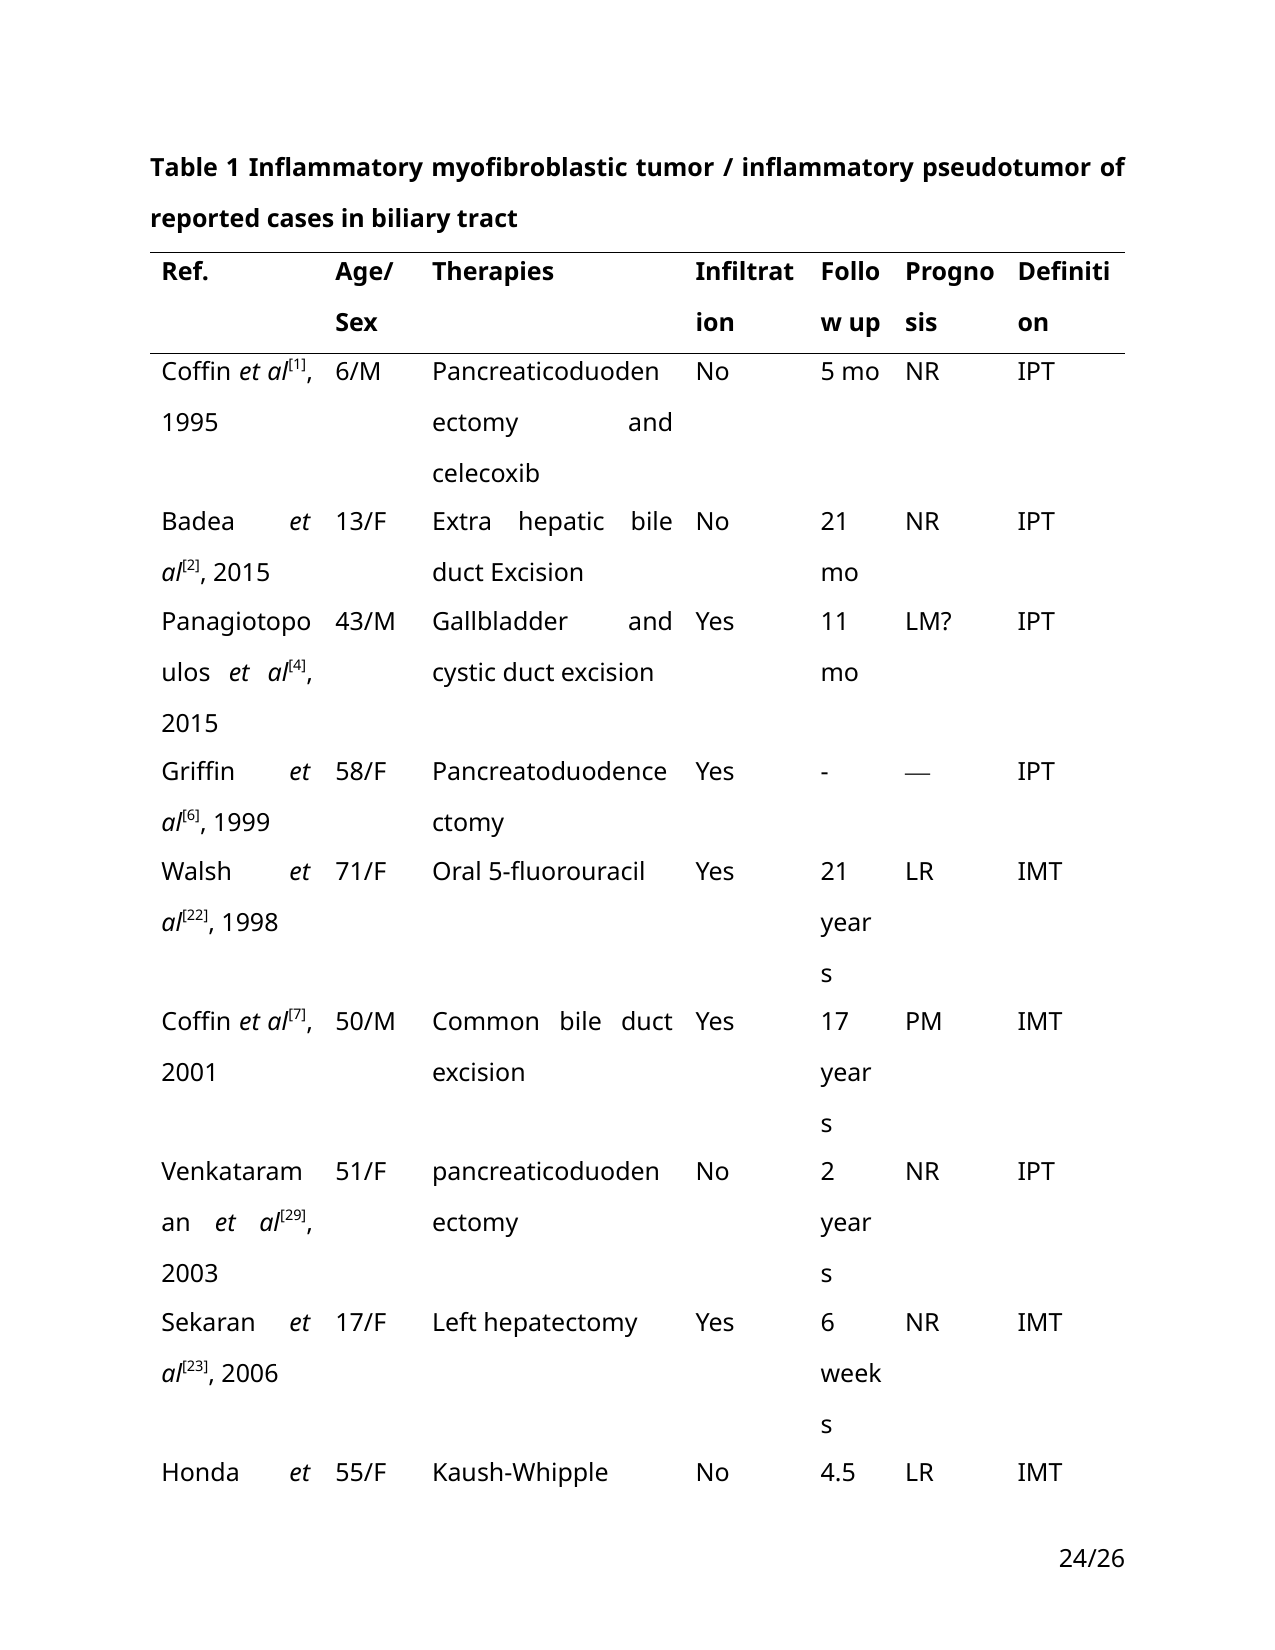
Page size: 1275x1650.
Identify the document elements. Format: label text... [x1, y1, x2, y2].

table_cell NR [894, 1154, 1006, 1304]
table_header Follow up [809, 253, 894, 352]
table_cell IPT [1006, 603, 1125, 754]
table_cell 55/F [324, 1455, 421, 1499]
table_cell Yes [684, 853, 809, 1003]
table_header Infiltration [684, 253, 809, 352]
table_cell Griffin et al[6], 1999 [150, 754, 324, 853]
table_cell 6 weeks [809, 1304, 894, 1455]
table_cell Yes [684, 1304, 809, 1455]
table_cell LM? [894, 603, 1006, 754]
table_cell Coffin et al[1], 1995 [150, 354, 324, 504]
table_cell 13/F [324, 504, 421, 603]
table_cell Yes [684, 754, 809, 853]
table_cell IMT [1006, 853, 1125, 1003]
table_cell No [684, 1455, 809, 1499]
table_cell Left hepatectomy [421, 1304, 684, 1455]
table_cell No [684, 1154, 809, 1304]
table_cell 58/F [324, 754, 421, 853]
table_cell 6/M [324, 354, 421, 504]
table_cell 4.5 years [809, 1455, 894, 1499]
table_cell Walsh et al[22], 1998 [150, 853, 324, 1003]
table_cell - [809, 754, 894, 853]
table_cell 21 mo [809, 504, 894, 603]
table_cell IPT [1006, 354, 1125, 504]
table_cell Oral 5-fluorouracil [421, 853, 684, 1003]
table_header Ref. [150, 253, 324, 352]
table_cell Yes [684, 1004, 809, 1154]
table_cell 43/M [324, 603, 421, 754]
table_cell IMT [1006, 1304, 1125, 1455]
table_cell IPT [1006, 754, 1125, 853]
table_cell Panagiotopoulos et al[4], 2015 [150, 603, 324, 754]
table_cell 2 years [809, 1154, 894, 1304]
table_header Definition [1006, 253, 1125, 352]
table_cell IMT [1006, 1455, 1125, 1499]
table_cell [894, 754, 1006, 853]
table_cell Pancreaticoduodenectomy and celecoxib [421, 354, 684, 504]
table_cell NR [894, 1304, 1006, 1455]
table_cell Yes [684, 603, 809, 754]
table_cell Badea et al[2], 2015 [150, 504, 324, 603]
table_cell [150, 1455, 324, 1499]
table_cell 17/F [324, 1304, 421, 1455]
table_header Age/Sex [324, 253, 421, 352]
table_cell Common bile duct excision [421, 1004, 684, 1154]
table_cell IPT [1006, 504, 1125, 603]
table_cell Pancreatoduodencectomy [421, 754, 684, 853]
table_cell 51/F [324, 1154, 421, 1304]
table_cell pancreaticoduodenectomy [421, 1154, 684, 1304]
table_cell NR [894, 504, 1006, 603]
table_cell Gallbladder and cystic duct excision [421, 603, 684, 754]
table_cell IPT [1006, 1154, 1125, 1304]
table_cell 50/M [324, 1004, 421, 1154]
table_cell 5 mo [809, 354, 894, 504]
table_cell Venkataraman et al[29], 2003 [150, 1154, 324, 1304]
table_cell LR [894, 853, 1006, 1003]
table_cell Sekaran et al[23], 2006 [150, 1304, 324, 1455]
table_header Therapies [421, 253, 684, 352]
table_cell Coffin et al[7], 2001 [150, 1004, 324, 1154]
table_cell 21 years [809, 853, 894, 1003]
table_cell IMT [1006, 1004, 1125, 1154]
table_cell No [684, 354, 809, 504]
table_cell PM [894, 1004, 1006, 1154]
table_cell 71/F [324, 853, 421, 1003]
table_cell Extra hepatic bile duct Excision [421, 504, 684, 603]
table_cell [421, 1455, 684, 1499]
table_cell 11 mo [809, 603, 894, 754]
table_header Prognosis [894, 253, 1006, 352]
text Table 1 Inflammatory myofibroblastic tumor / inflammatory pseudotumor of reported cases in biliary tract [150, 150, 1125, 235]
table_cell LR [894, 1455, 1006, 1499]
table_cell 17 years [809, 1004, 894, 1154]
table_cell NR [894, 354, 1006, 504]
table_cell No [684, 504, 809, 603]
